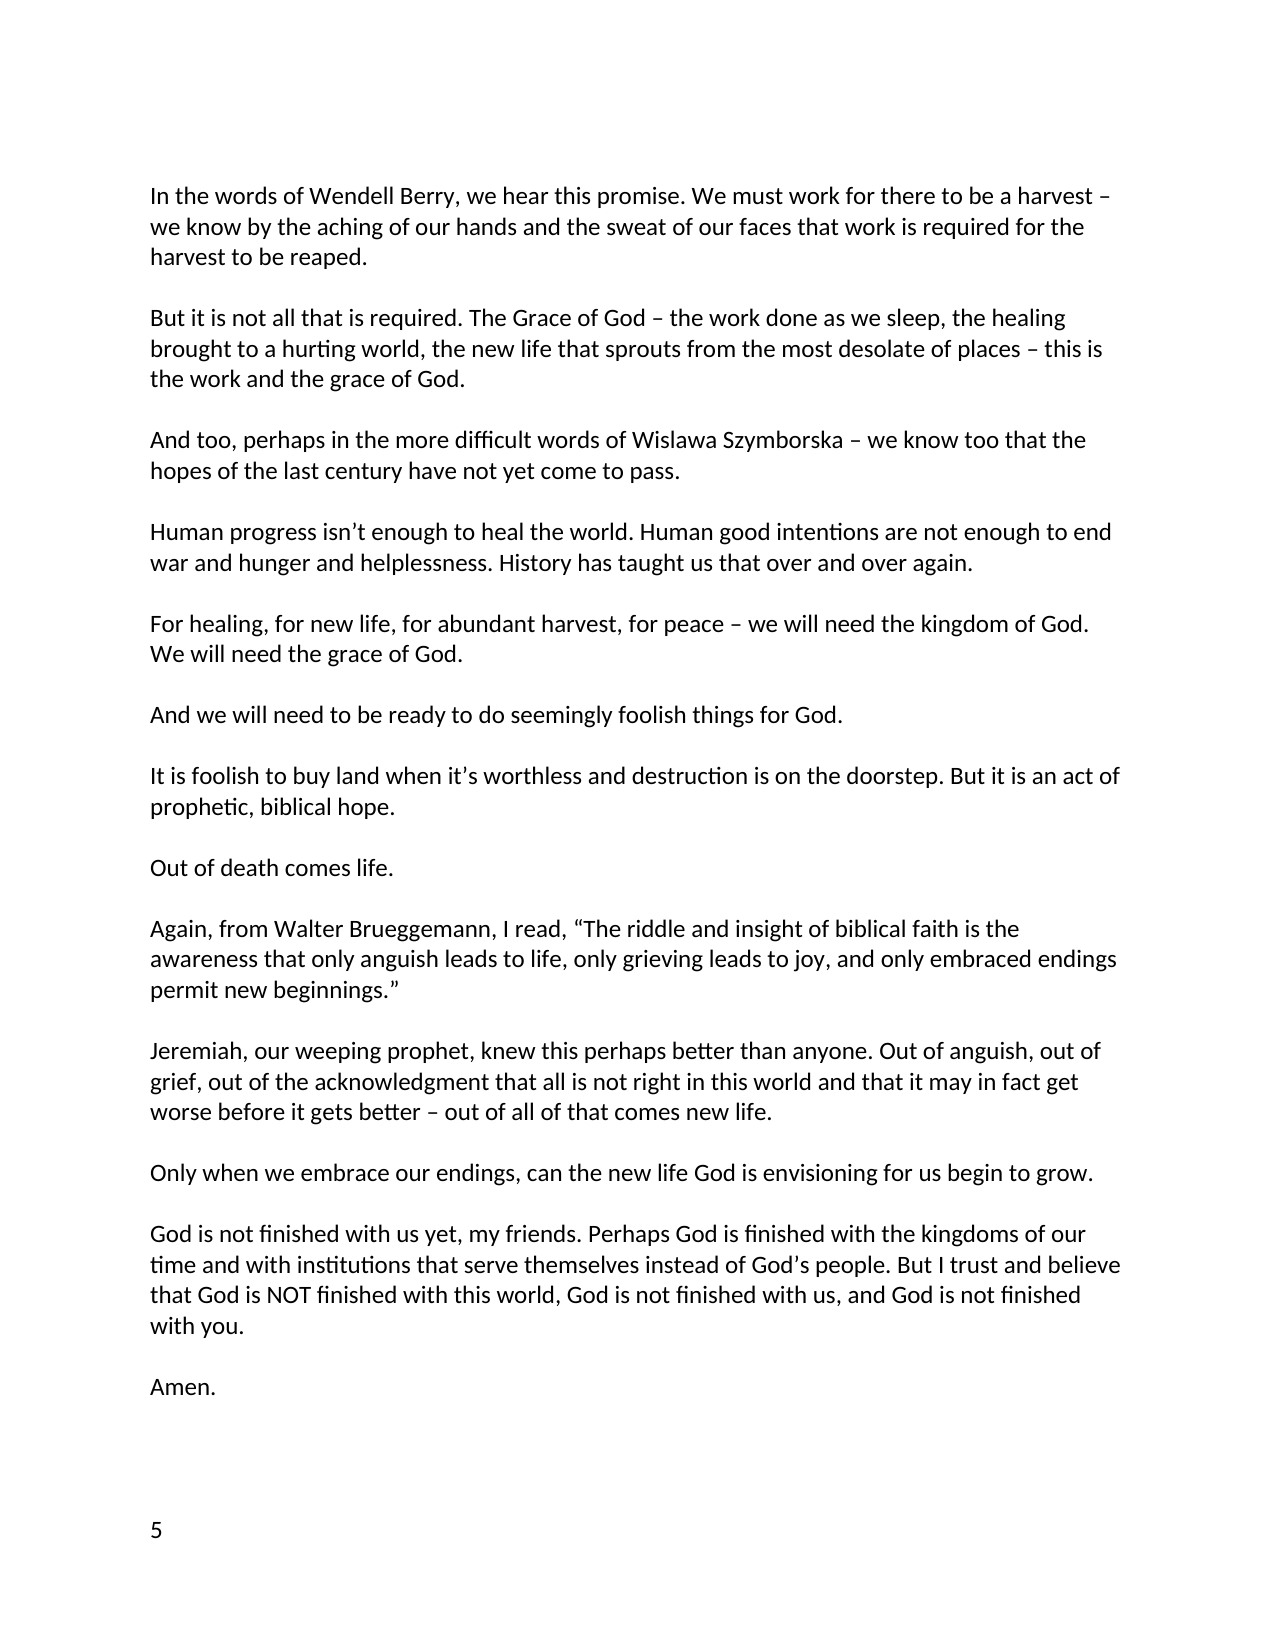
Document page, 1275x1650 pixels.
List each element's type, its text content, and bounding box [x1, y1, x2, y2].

text Out of death comes life. [150, 852, 1125, 882]
text Only when we embrace our endings, can the new life God is envisioning for us begin to grow. [150, 1157, 1125, 1188]
text For healing, for new life, for abundant harvest, for peace – we will need the kingdom of God. We will need the grace of God. [150, 608, 1125, 669]
text Amen. [150, 1371, 1125, 1401]
text In the words of Wendell Berry, we hear this promise. We must work for there to be a harvest – we know by the aching of our hands and the sweat of our faces that work is required for the harvest to be reaped. [150, 181, 1125, 272]
text It is foolish to buy land when it’s worthless and destruction is on the doorstep. But it is an act of prophetic, biblical hope. [150, 760, 1125, 821]
text But it is not all that is required. The Grace of God – the work done as we sleep, the healing brought to a hurting world, the new life that sprouts from the most desolate of places – this is the work and the grace of God. [150, 303, 1125, 394]
text And too, perhaps in the more difficult words of Wislawa Szymborska – we know too that the hopes of the last century have not yet come to pass. [150, 425, 1125, 486]
text God is not finished with us yet, my friends. Perhaps God is finished with the kingdoms of our time and with institutions that serve themselves instead of God’s people. But I trust and believe that God is NOT finished with this world, God is not finished with us, and God is not finished with you. [150, 1218, 1125, 1340]
text Human progress isn’t enough to heal the world. Human good intentions are not enough to end war and hunger and helplessness. History has taught us that over and over again. [150, 516, 1125, 577]
text Jeremiah, our weeping prophet, knew this perhaps better than anyone. Out of anguish, out of grief, out of the acknowledgment that all is not right in this world and that it may in fact get worse before it gets better – out of all of that comes new life. [150, 1035, 1125, 1127]
text Again, from Walter Brueggemann, I read, “The riddle and insight of biblical faith is the awareness that only anguish leads to life, only grieving leads to joy, and only embraced endings permit new beginnings.” [150, 913, 1125, 1004]
text And we will need to be ready to do seemingly foolish things for God. [150, 699, 1125, 730]
